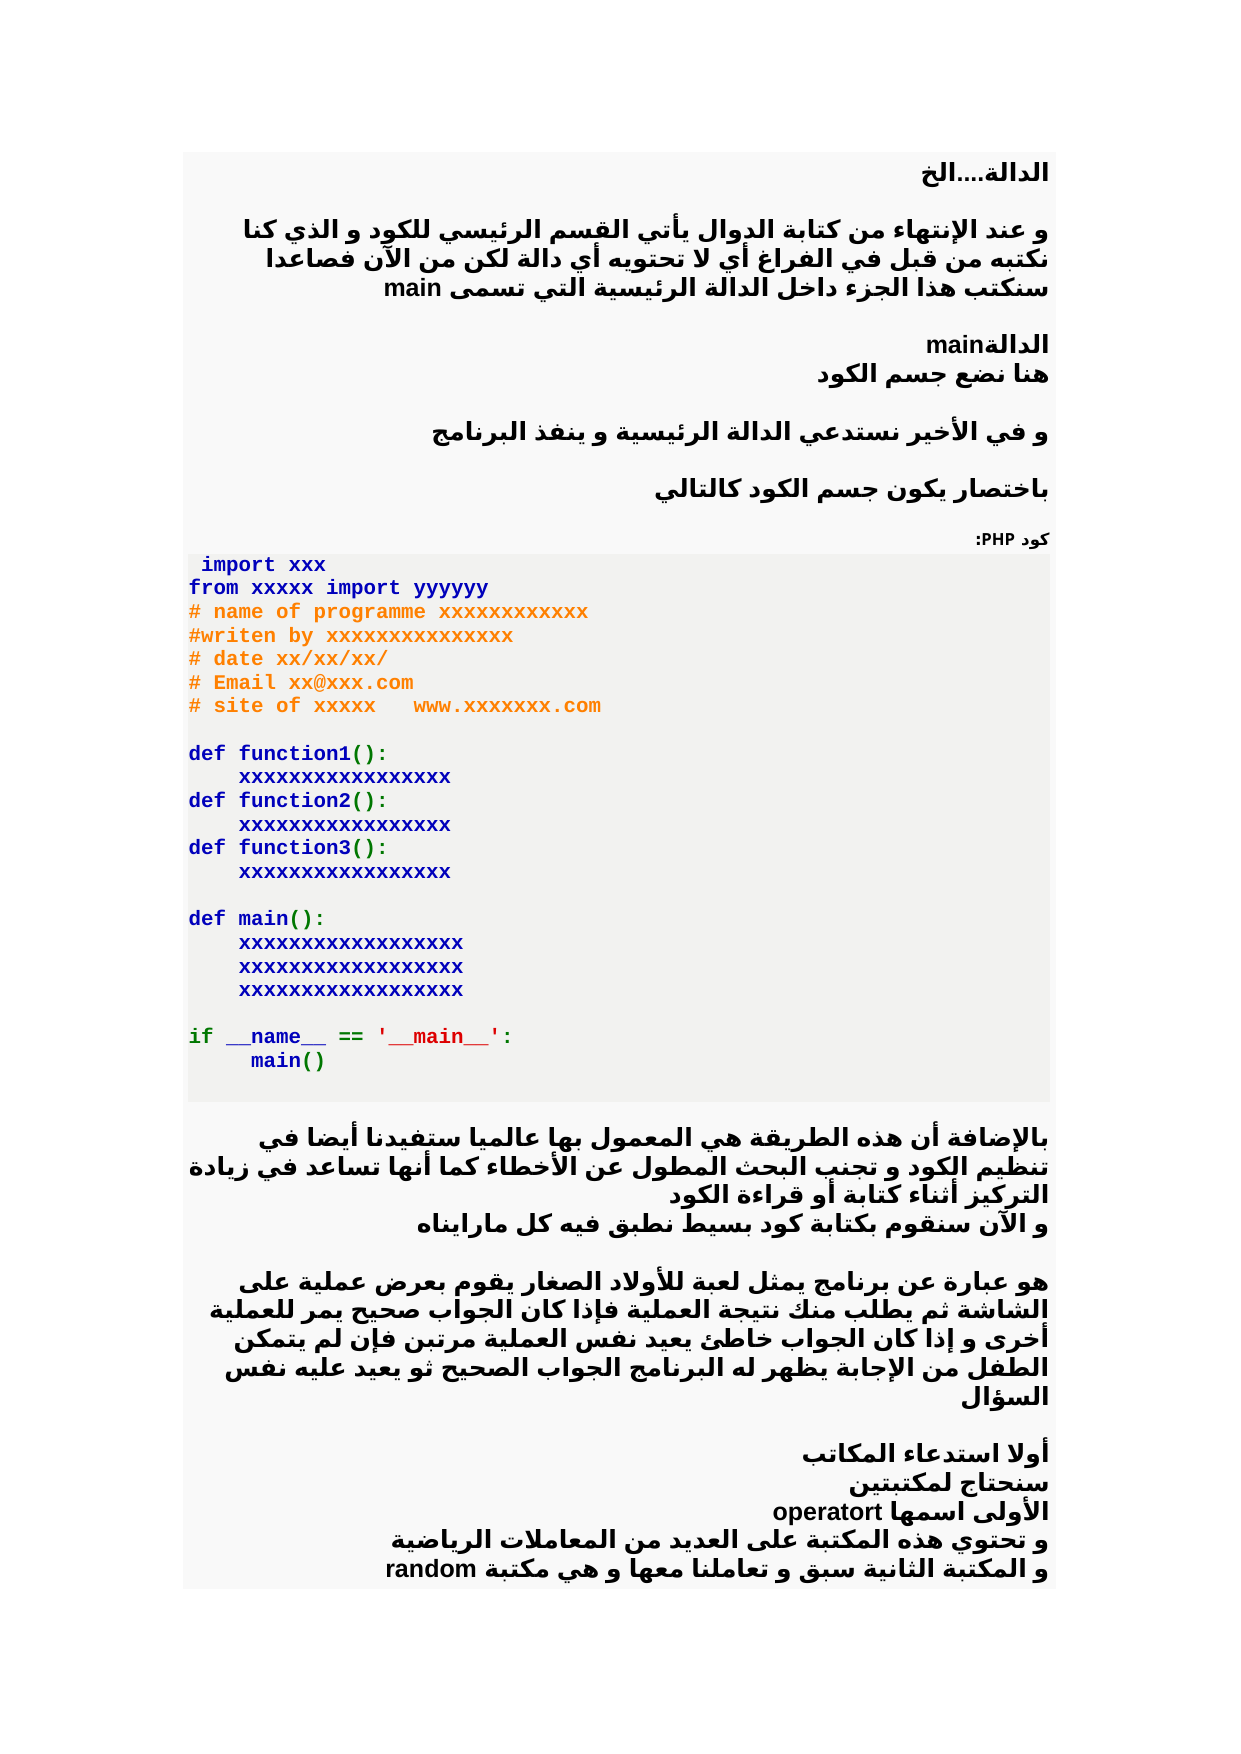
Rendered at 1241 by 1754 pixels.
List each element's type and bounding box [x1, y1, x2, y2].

table_cell [183, 152, 1056, 1589]
